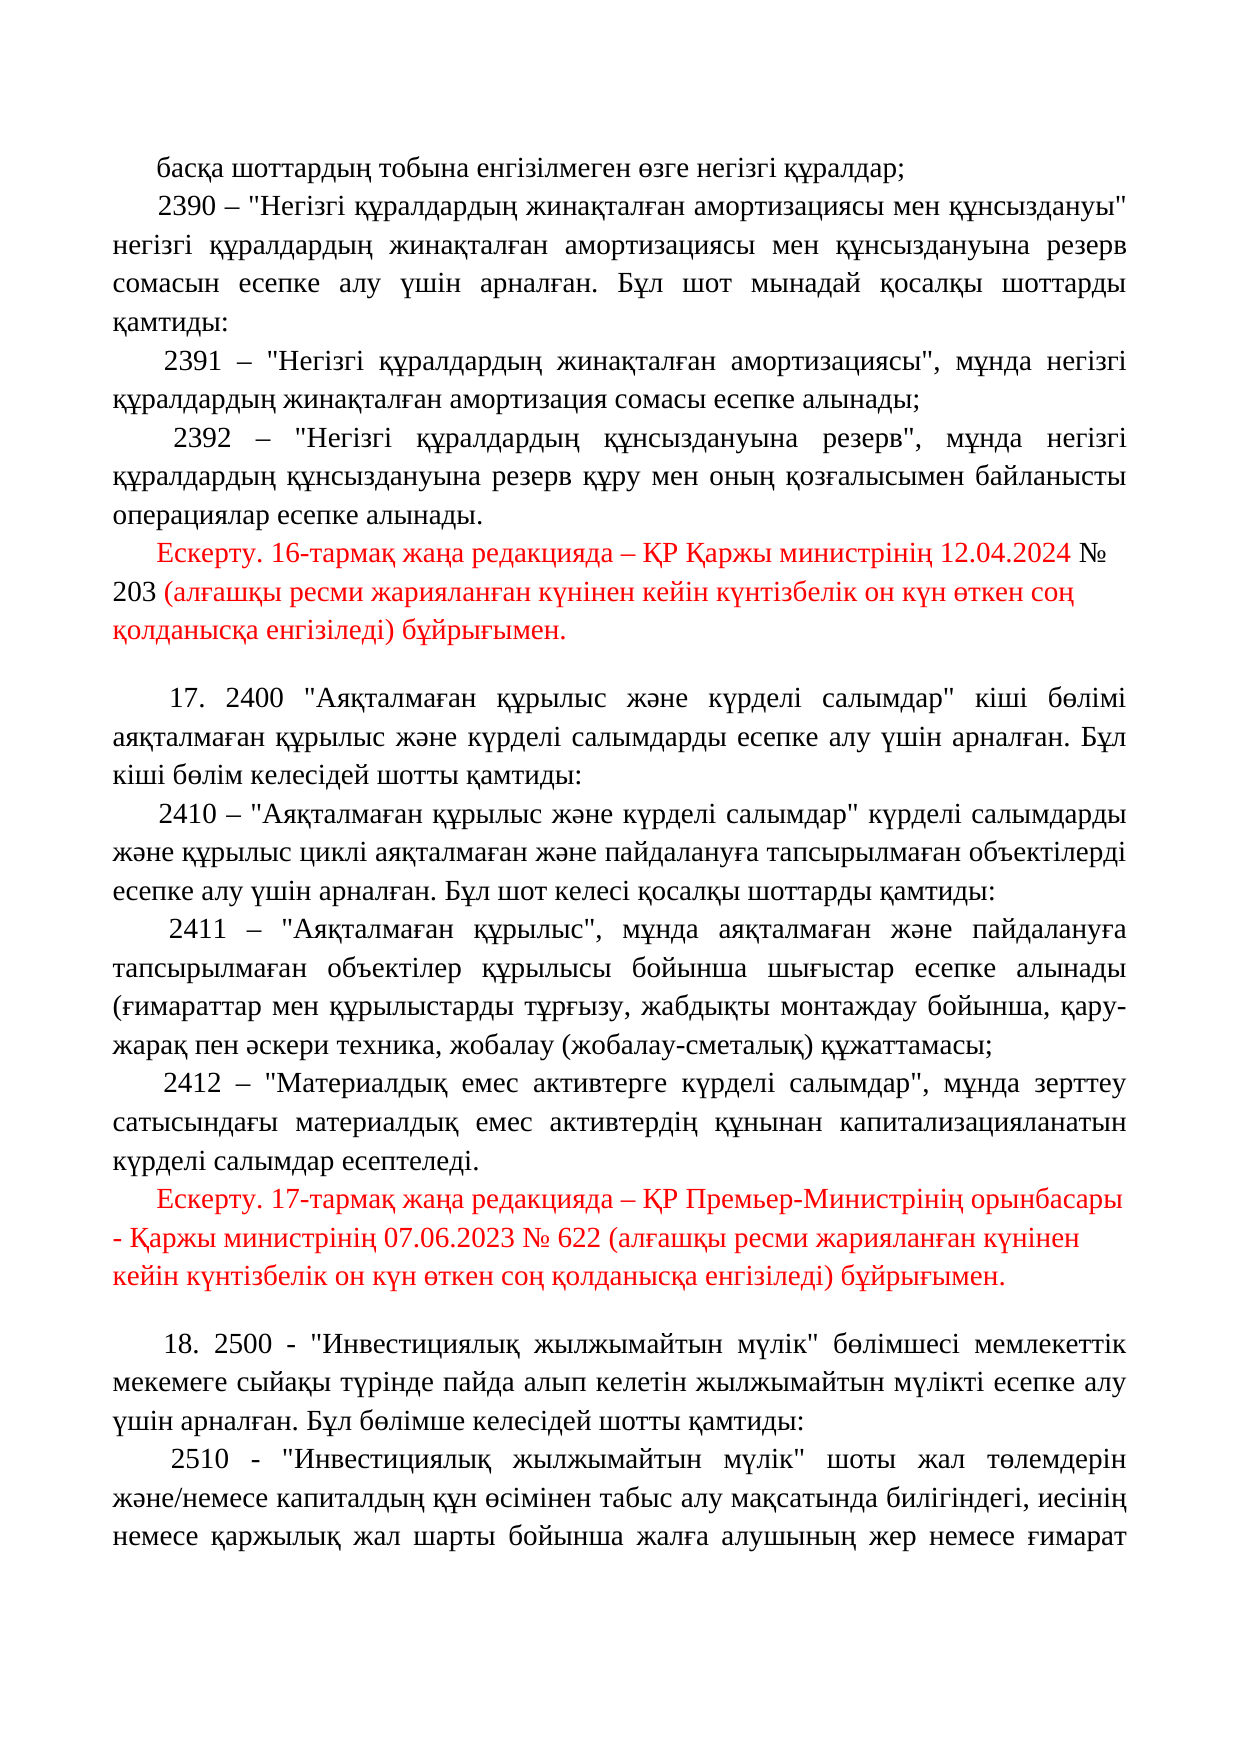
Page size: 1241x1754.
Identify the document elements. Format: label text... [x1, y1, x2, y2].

text 2391 – "Негізгі құралдардың жинақталған амортизациясы", мұнда негізгі құралдардың жинақталған амортизация сомасы есепке алынады; [112, 343, 1128, 415]
text Ескерту. 16-тармақ жаңа редакцияда – ҚР Қаржы министрінің 12.04.2024 № 203 (алғашқы ресми жарияланған күнінен кейін күнтізбелік он күн өткен соң қолданысқа енгізіледі) бұйрығымен. [112, 535, 1128, 676]
text 2410 – "Аяқталмаған құрылыс және күрделі салымдар" күрделі салымдарды және құрылыс циклі аяқталмаған және пайдалануға тапсырылмаған объектілерді есепке алу үшін арналған. Бұл шот келесі қосалқы шоттарды қамтиды: [112, 796, 1128, 906]
text басқа шоттардың тобына енгізілмеген өзге негізгі құралдар; [112, 150, 1128, 183]
text 2390 – "Негізгі құралдардың жинақталған амортизациясы мен құнсыздануы" негізгі құралдардың жинақталған амортизациясы мен құнсыздануына резерв сомасын есепке алу үшін арналған. Бұл шот мынадай қосалқы шоттарды қамтиды: [112, 188, 1128, 338]
text 2411 – "Аяқталмаған құрылыс", мұнда аяқталмаған және пайдалануға тапсырылмаған объектілер құрылысы бойынша шығыстар есепке алынады (ғимараттар мен құрылыстарды тұрғызу, жабдықты монтаждау бойынша, қару-жарақ пен әскери техника, жобалау (жобалау-сметалық) құжаттамасы; [112, 911, 1128, 1061]
text 18. 2500 - "Инвестициялық жылжымайтын мүлік" бөлімшесі мемлекеттік мекемеге сыйақы түрінде пайда алып келетін жылжымайтын мүлікті есепке алу үшін арналған. Бұл бөлімше келесідей шотты қамтиды: [112, 1326, 1128, 1436]
text 17. 2400 "Аяқталмаған құрылыс және күрделі салымдар" кіші бөлімі аяқталмаған құрылыс және күрделі салымдарды есепке алу үшін арналған. Бұл кіші бөлім келесідей шотты қамтиды: [112, 680, 1128, 791]
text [112, 1441, 1128, 1552]
text Ескерту. 17-тармақ жаңа редакцияда – ҚР Премьер-Министрінің орынбасары - Қаржы министрінің 07.06.2023 № 622 (алғашқы ресми жарияланған күнінен кейін күнтізбелік он күн өткен соң қолданысқа енгізіледі) бұйрығымен. [112, 1181, 1128, 1322]
text 2412 – "Материалдық емес активтерге күрделі салымдар", мұнда зерттеу сатысындағы материалдық емес активтердің құнынан капитализацияланатын күрделі салымдар есептеледі. [112, 1066, 1128, 1176]
text 2392 – "Негізгі құралдардың құнсыздануына резерв", мұнда негізгі құралдардың құнсыздануына резерв құру мен оның қозғалысымен байланысты операциялар есепке алынады. [112, 420, 1128, 530]
